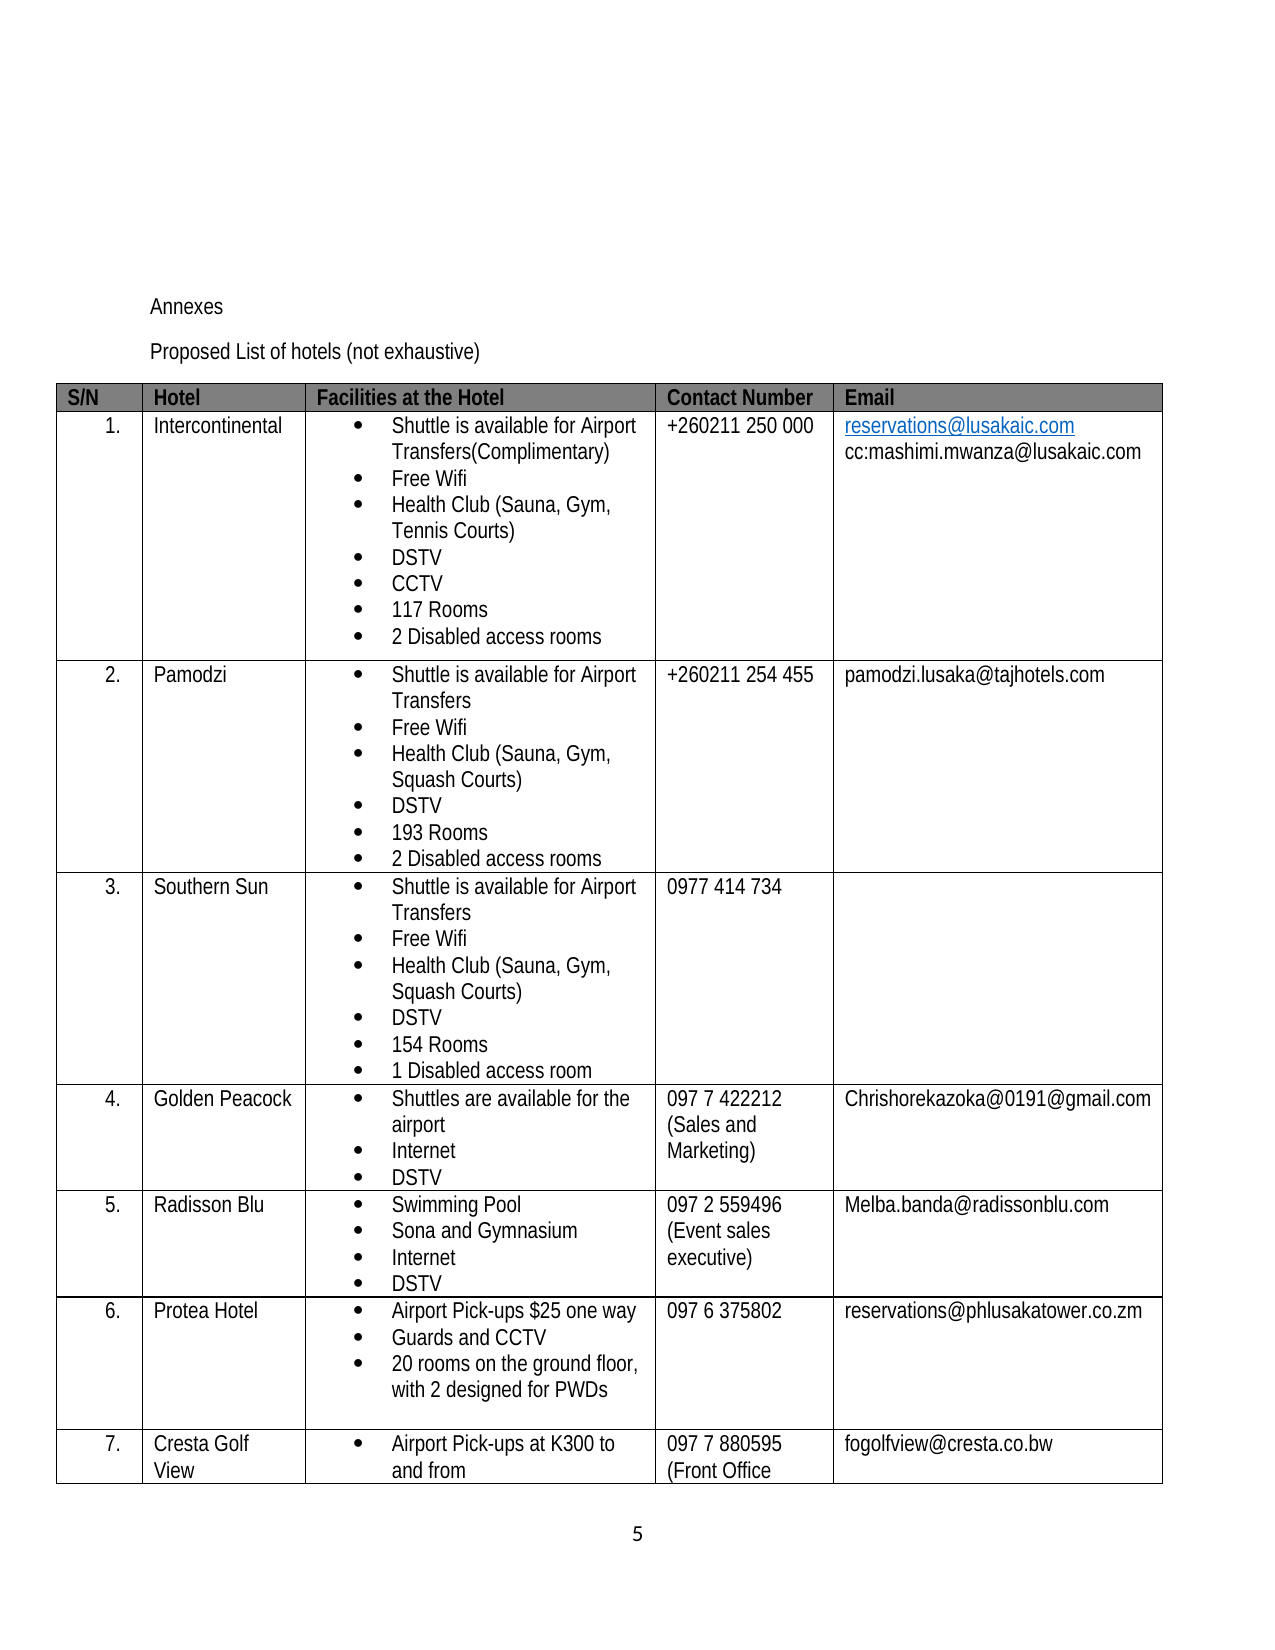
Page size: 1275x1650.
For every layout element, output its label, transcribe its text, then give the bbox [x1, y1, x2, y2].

table_cell 097 7 422212 (Sales and Marketing) [656, 1085, 833, 1190]
table_cell +260211 254 455 [656, 661, 833, 872]
table_cell Chrishorekazoka@0191@gmail.com [834, 1085, 1162, 1190]
table_cell 097 2 559496 (Event sales executive) [656, 1191, 833, 1296]
table_cell 097 6 375802 [656, 1298, 833, 1429]
table_cell Airport Pick-ups $25 one way Guards and CCTV 20 rooms on the ground floor, with 2 designed for PWDs [306, 1298, 655, 1429]
table_cell [57, 1191, 142, 1296]
table_cell pamodzi.lusaka@tajhotels.com [834, 661, 1162, 872]
table_cell [57, 661, 142, 872]
table_cell [57, 412, 142, 660]
table_cell Pamodzi [143, 661, 305, 872]
table_cell Swimming Pool Sona and Gymnasium Internet DSTV [306, 1191, 655, 1296]
text Proposed List of hotels (not exhaustive) [150, 338, 1125, 364]
table_cell Shuttle is available for Airport Transfers Free Wifi Health Club (Sauna, Gym, Squash Courts) DSTV 193 Rooms 2 Disabled access rooms [306, 661, 655, 872]
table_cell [306, 1430, 655, 1483]
table_cell Golden Peacock [143, 1085, 305, 1190]
text Annexes [150, 293, 1125, 319]
table_cell 0977 414 734 [656, 873, 833, 1083]
table_header Contact Number [656, 384, 833, 411]
table_cell Radisson Blu [143, 1191, 305, 1296]
table_cell Cresta Golf View [143, 1430, 305, 1483]
table_cell +260211 250 000 [656, 412, 833, 660]
table_cell [57, 1085, 142, 1190]
table_cell Southern Sun [143, 873, 305, 1083]
table_cell Shuttle is available for Airport Transfers(Complimentary) Free Wifi Health Club (Sauna, Gym, Tennis Courts) DSTV CCTV 117 Rooms 2 Disabled access rooms [306, 412, 655, 660]
table_header Facilities at the Hotel [306, 384, 655, 411]
table_cell [57, 1298, 142, 1429]
table_cell Intercontinental [143, 412, 305, 660]
table_cell [57, 1430, 142, 1483]
table_header Hotel [143, 384, 305, 411]
table_cell [834, 873, 1162, 1083]
table_cell Shuttle is available for Airport Transfers Free Wifi Health Club (Sauna, Gym, Squash Courts) DSTV 154 Rooms 1 Disabled access room [306, 873, 655, 1083]
table_cell reservations@phlusakatower.co.zm [834, 1298, 1162, 1429]
table_cell Melba.banda@radissonblu.com [834, 1191, 1162, 1296]
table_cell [834, 1430, 1162, 1483]
table_header Email [834, 384, 1162, 411]
table_cell reservations@lusakaic.com cc:mashimi.mwanza@lusakaic.com [834, 412, 1162, 660]
table_cell Protea Hotel [143, 1298, 305, 1429]
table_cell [656, 1430, 833, 1483]
table_header S/N [57, 384, 142, 411]
table_cell Shuttles are available for the airport Internet DSTV [306, 1085, 655, 1190]
table_cell [57, 873, 142, 1083]
